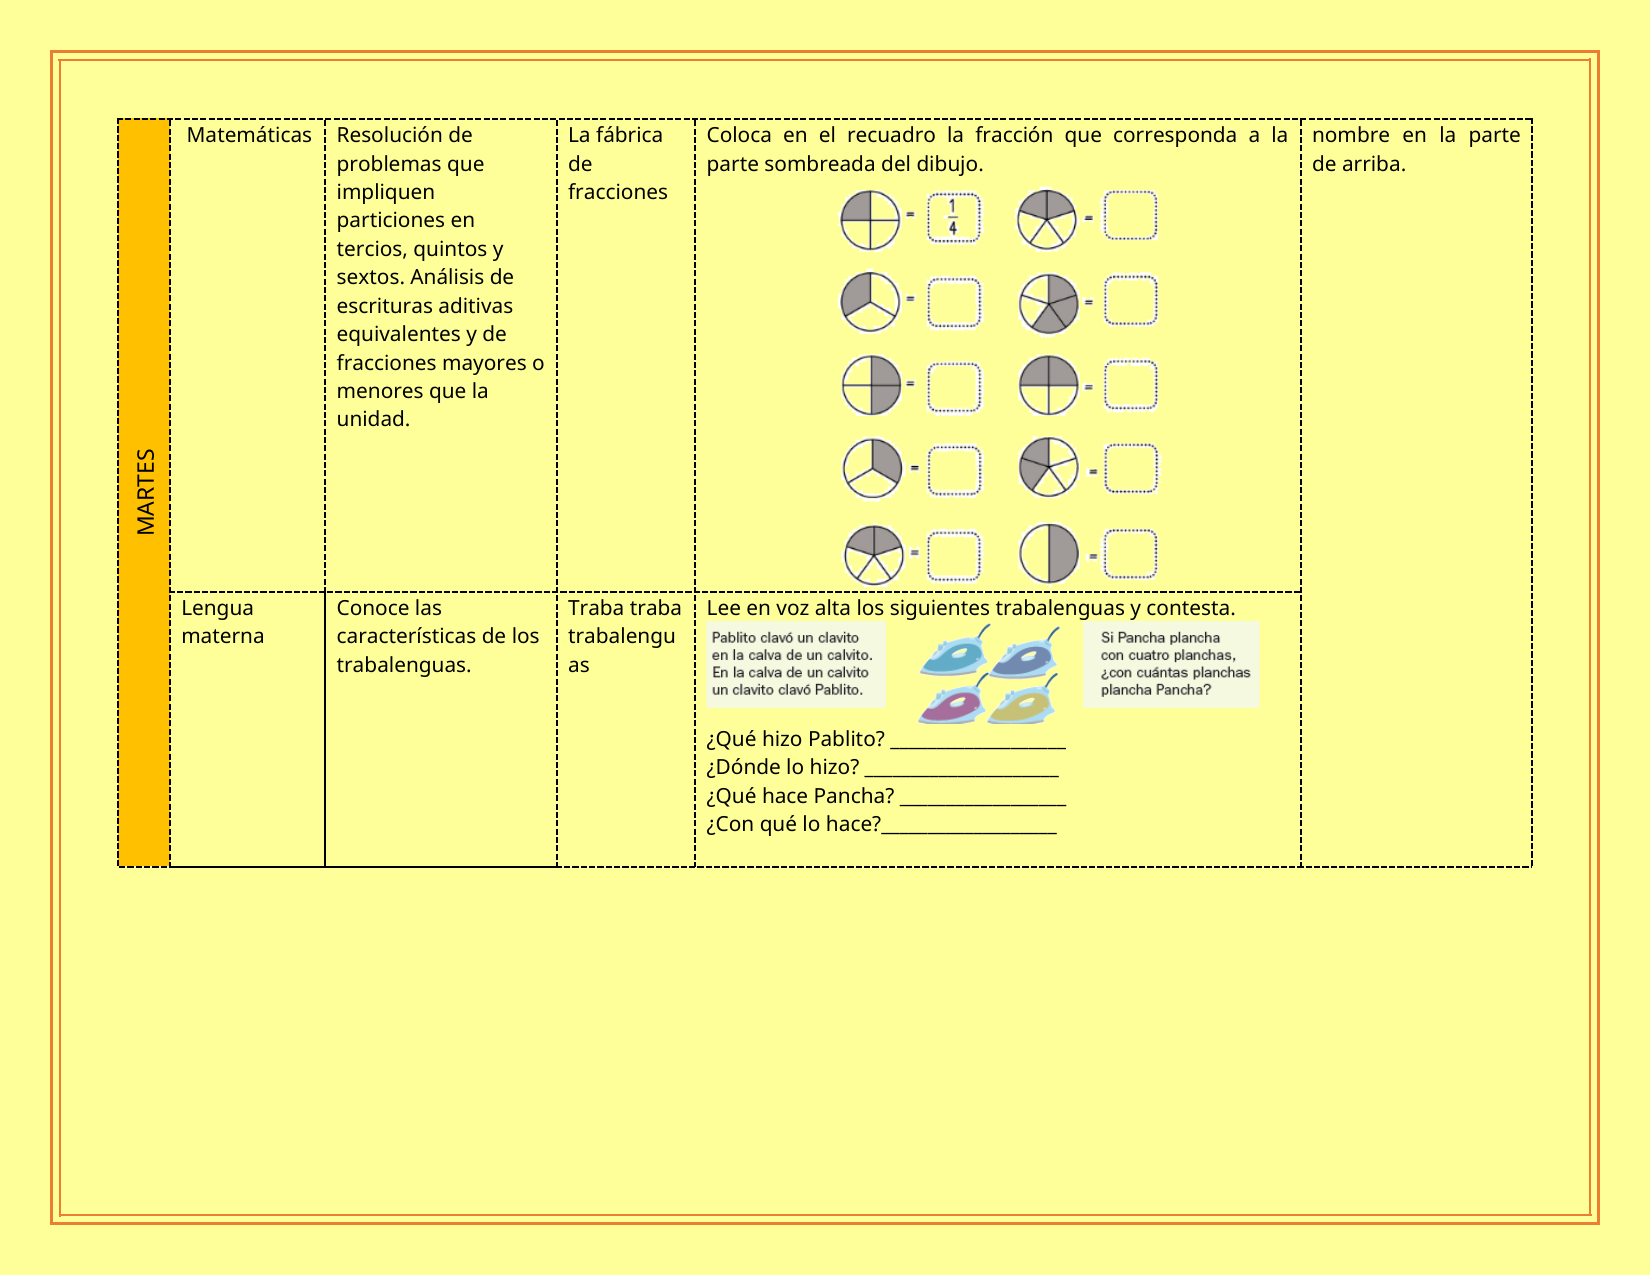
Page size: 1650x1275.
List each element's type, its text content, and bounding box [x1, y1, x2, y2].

table_cell Lengua materna [170, 591, 324, 866]
table_cell Lee en voz alta los siguientes trabalenguas y contesta. ¿Qué hizo Pablito? ___________________ ¿Dónde lo hizo? _____________________ ¿Qué hace Pancha? __________________ ¿Con qué lo hace?___________________ [695, 591, 1301, 866]
table_cell Resolución de problemas que impliquen particiones en tercios, quintos y sextos. Análisis de escrituras aditivas equivalentes y de fracciones mayores o menores que la unidad. [325, 118, 557, 591]
table_cell Conoce las características de los trabalenguas. [326, 591, 557, 866]
table_cell Coloca en el recuadro la fracción que corresponda a la parte sombreada del dibujo. [695, 118, 1301, 591]
table_cell MARTES [118, 118, 170, 866]
table_cell Traba traba trabalenguas [557, 591, 695, 866]
table_cell Matemáticas [170, 118, 325, 591]
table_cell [1301, 118, 1532, 866]
table_cell La fábrica de fracciones [557, 118, 695, 591]
